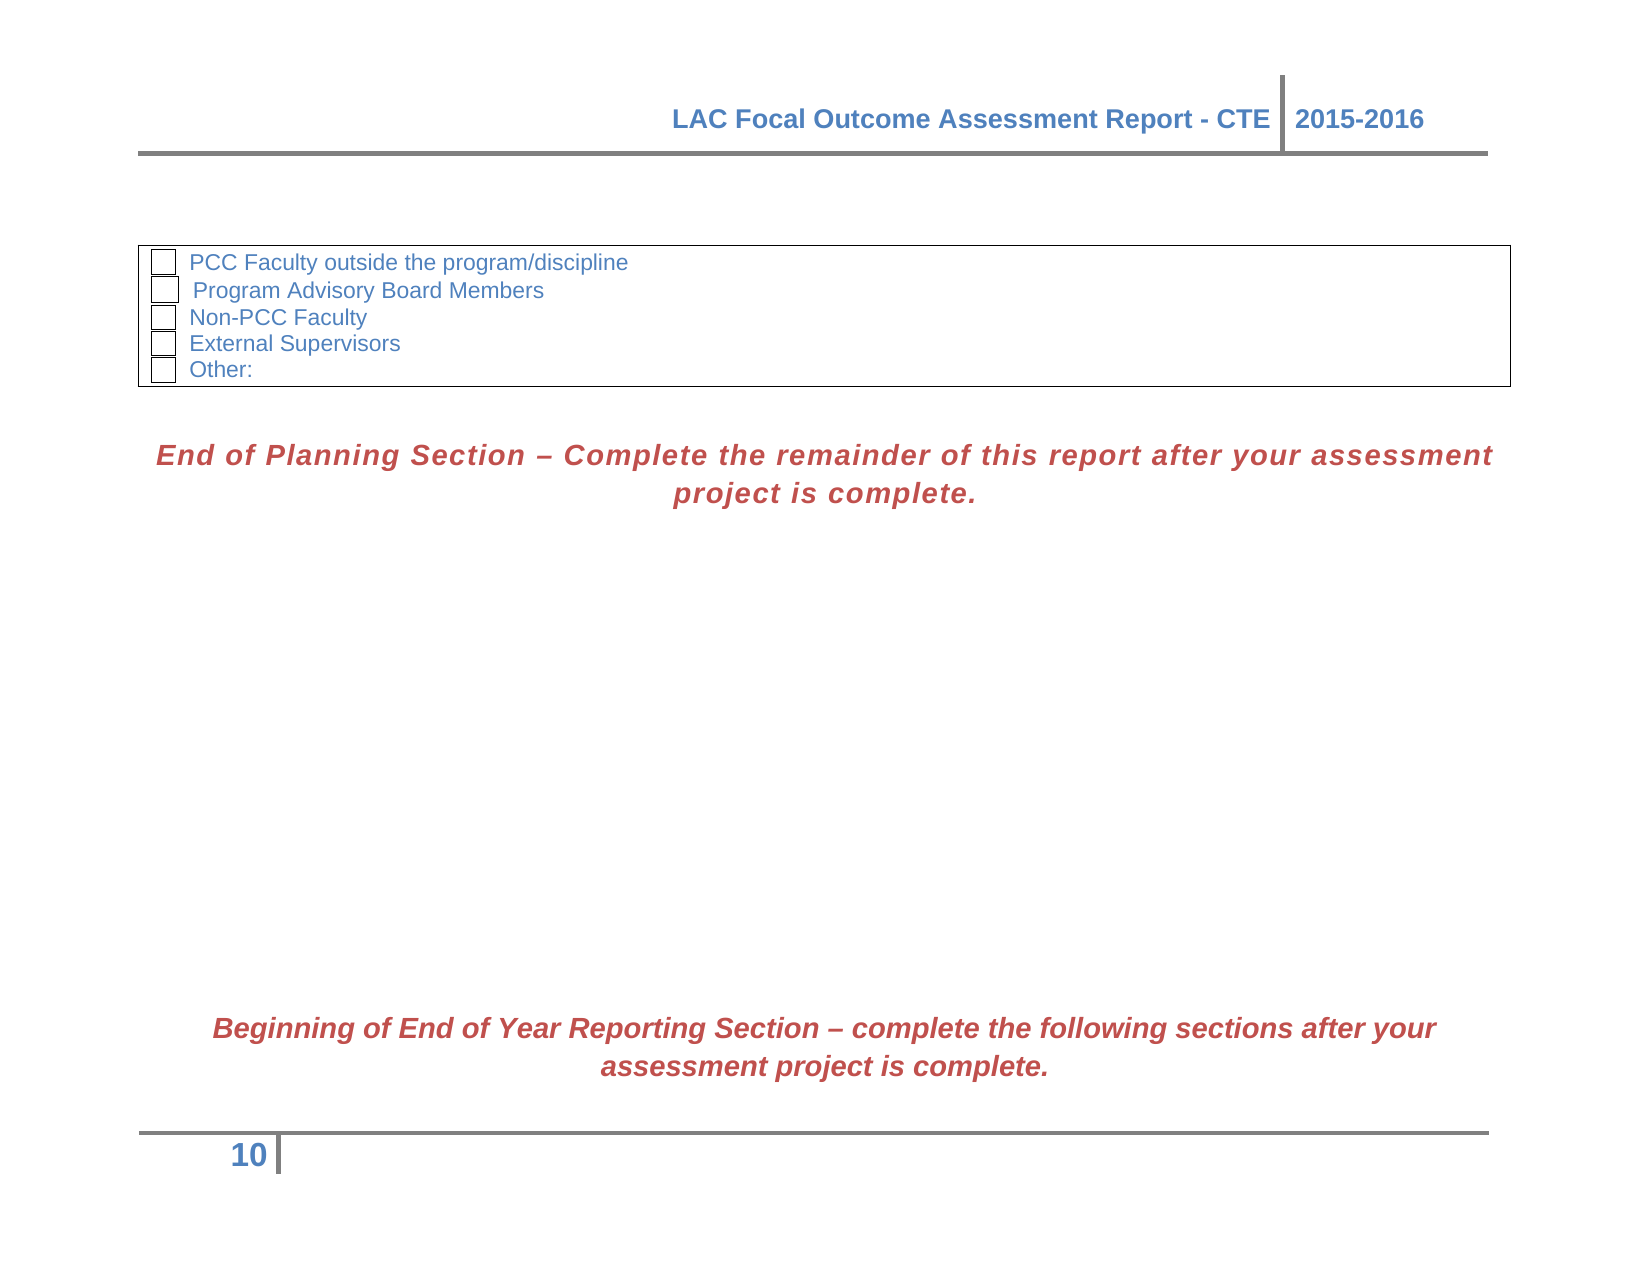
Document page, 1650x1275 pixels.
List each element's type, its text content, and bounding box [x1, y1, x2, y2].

subtitle End of Planning Section – Complete the remainder of this report after your assessment project is complete. [150, 438, 1500, 510]
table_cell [139, 246, 1510, 386]
text Beginning of End of Year Reporting Section – complete the following sections after your assessment project is complete. [150, 1011, 1500, 1083]
